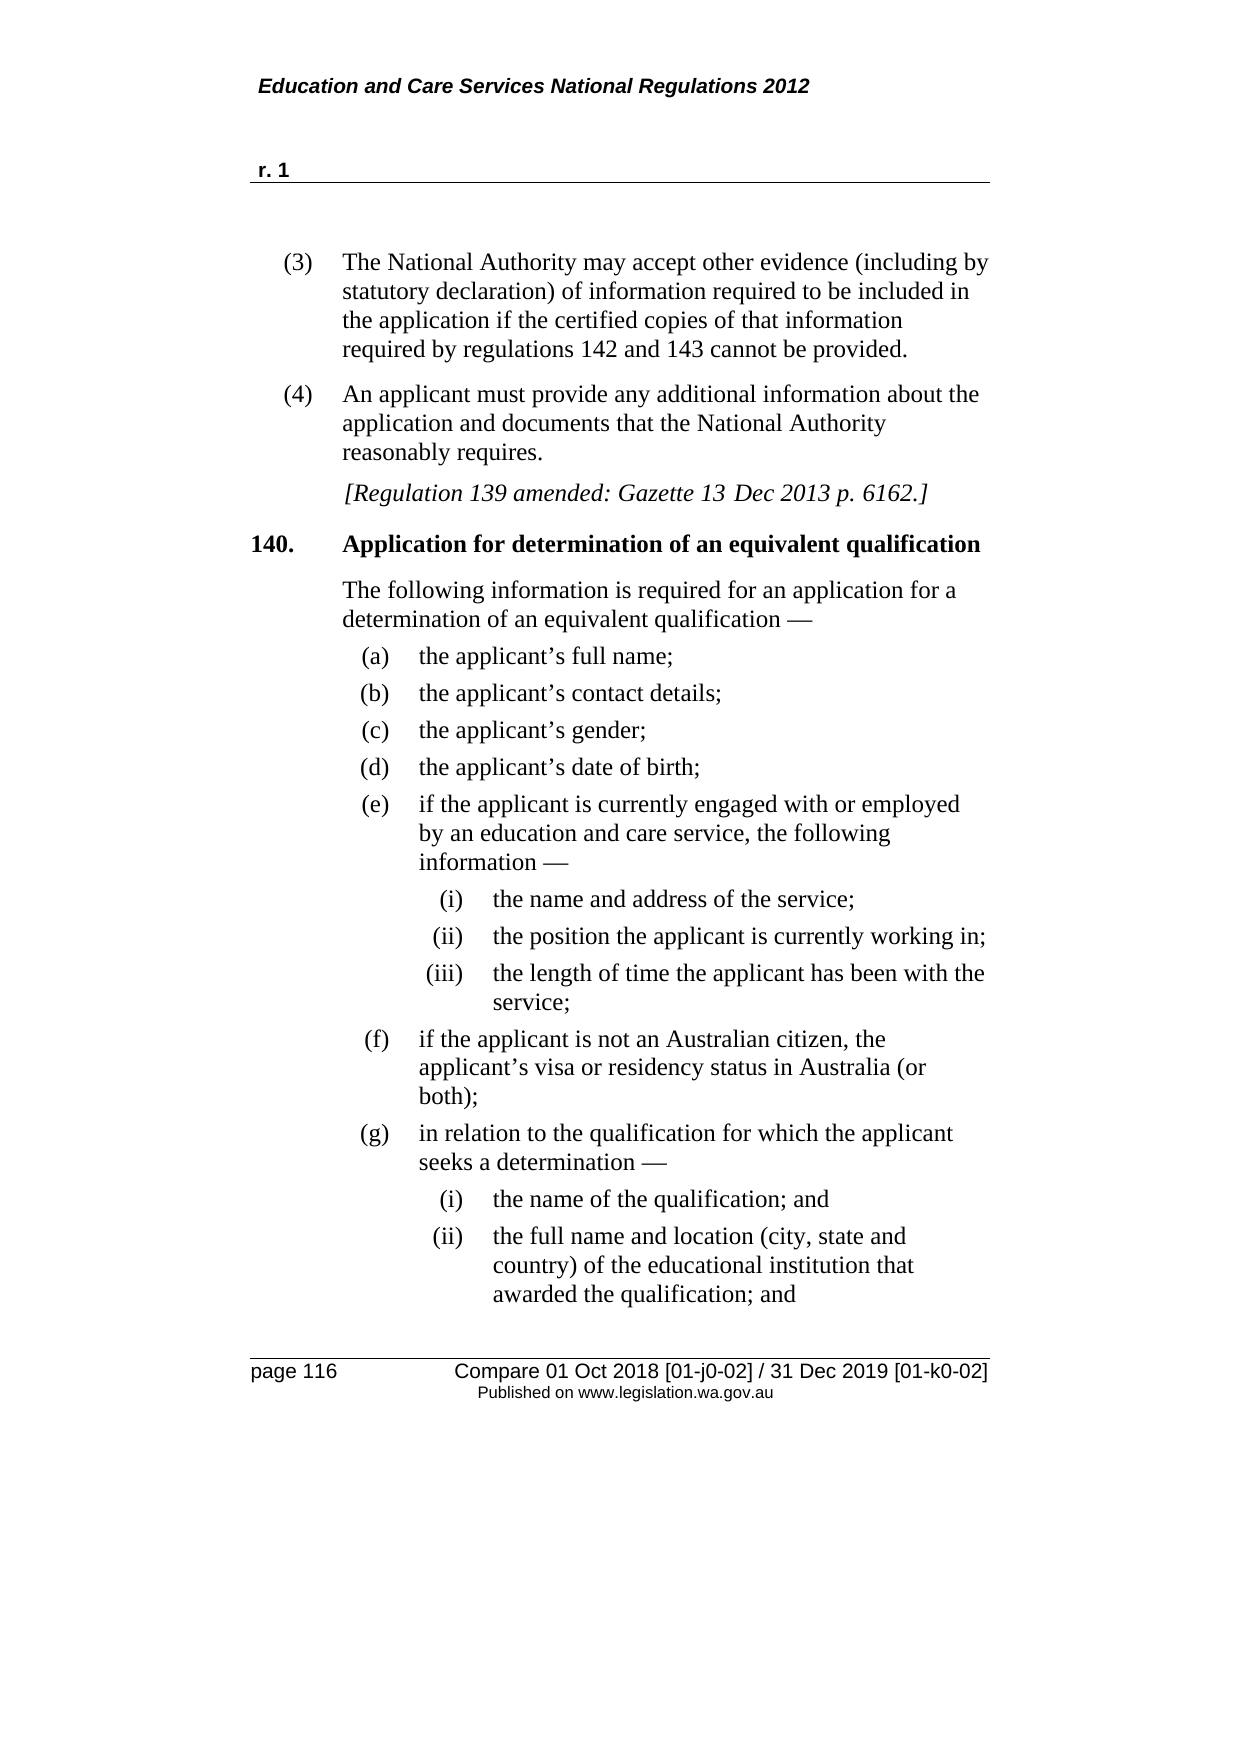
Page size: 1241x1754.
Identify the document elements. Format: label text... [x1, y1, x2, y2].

text (d) the applicant’s date of birth; [250, 752, 990, 781]
text (iii) the length of time the applicant has been with the service; [250, 958, 990, 1015]
subtitle 140. Application for determination of an equivalent qualification [250, 529, 990, 558]
text (a) the applicant’s full name; [250, 641, 990, 669]
text (ii) the full name and location (city, state and country) of the educational institution that awarded the qualification; and [250, 1221, 990, 1307]
text (c) the applicant’s gender; [250, 715, 990, 744]
text (f) if the applicant is not an Australian citizen, the applicant’s visa or residency status in Australia (or both); [250, 1024, 990, 1110]
text The following information is required for an application for a determination of an equivalent qualification — [250, 575, 990, 632]
text (4) An applicant must provide any additional information about the application and documents that the National Authority reasonably requires. [250, 379, 990, 465]
text (g) in relation to the qualification for which the applicant seeks a determination — [250, 1118, 990, 1176]
text (i) the name of the qualification; and [250, 1184, 990, 1213]
text (i) the name and address of the service; [250, 884, 990, 912]
text (3) The National Authority may accept other evidence (including by statutory declaration) of information required to be included in the application if the certified copies of that information required by regulations 142 and 143 cannot be provided. [250, 247, 990, 362]
text (e) if the applicant is currently engaged with or employed by an education and care service, the following information — [250, 789, 990, 875]
text (ii) the position the applicant is currently working in; [250, 921, 990, 949]
text [Regulation 139 amended: Gazette 13 Dec 2013 p. 6162.] [250, 478, 990, 507]
text (b) the applicant’s contact details; [250, 678, 990, 707]
